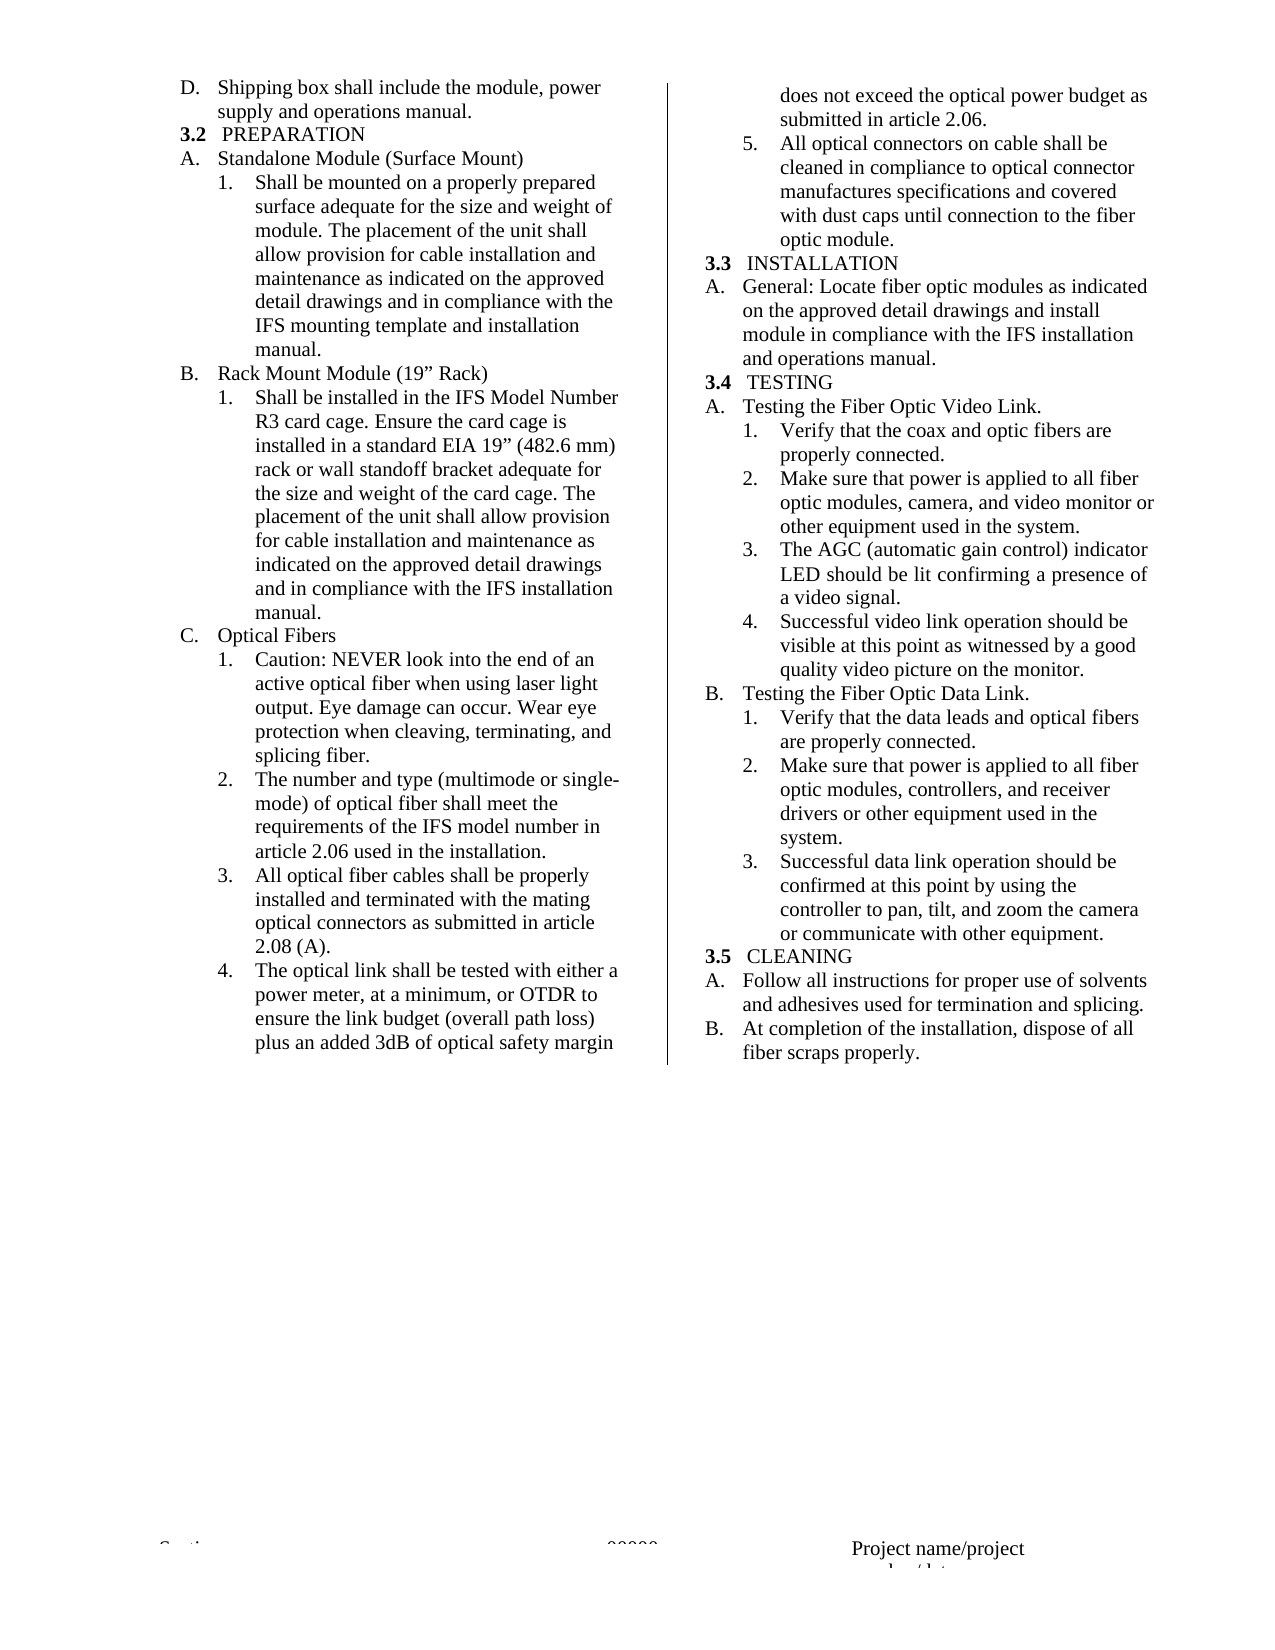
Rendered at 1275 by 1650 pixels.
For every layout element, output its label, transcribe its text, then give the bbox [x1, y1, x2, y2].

list Rack Mount Module (19” Rack) [180, 361, 620, 385]
list At completion of the installation, dispose of all [705, 1017, 1167, 1040]
list Shall be installed in the IFS Model Number R3 card cage. Ensure the card cage is [217, 385, 619, 433]
text fiber scraps properly. [742, 1040, 1139, 1064]
text installed in a standard EIA 19” (482.6 mm) [255, 433, 620, 457]
text plus an added 3dB of optical safety margin [255, 1030, 620, 1054]
list PREPARATION [180, 123, 620, 147]
list All optical connectors on cable shall be cleaned in compliance to optical connector [742, 131, 1137, 179]
list Shipping box shall include the module, power supply and operations manual. [180, 75, 601, 123]
text drivers or other equipment used in the system. [780, 801, 1131, 849]
list The optical link shall be tested with either a power meter, at a minimum, or OTDR to [217, 959, 620, 1007]
text optic module. [780, 227, 1128, 251]
list Testing the Fiber Optic Video Link. [705, 394, 1167, 418]
list Successful video link operation should be visible at this point as witnessed by a good quality video picture on the monitor. [742, 609, 1137, 681]
text other equipment used in the system. [780, 514, 1128, 538]
text controller to pan, tilt, and zoom the camera or communicate with other equipment. [780, 897, 1151, 945]
list Successful data link operation should be confirmed at this point by using the [742, 849, 1117, 897]
list Make sure that power is applied to all fiber optic modules, controllers, and receiver [742, 753, 1139, 801]
text requirements of the IFS model number in [255, 815, 601, 839]
list Follow all instructions for proper use of solvents and adhesives used for termination and splicing. [705, 969, 1148, 1017]
text 2.08 (A). [255, 934, 620, 958]
list INSTALLATION [705, 251, 1167, 275]
list All optical fiber cables shall be properly installed and terminated with the mating [217, 863, 591, 911]
list Caution: NEVER look into the end of an active optical fiber when using laser light output. Eye damage can occur. Wear eye protection when cleaving, terminating, and splicing fiber. [217, 648, 613, 767]
list Testing the Fiber Optic Data Link. [705, 681, 1167, 705]
list The number and type (multimode or single- mode) of optical fiber shall meet the [217, 767, 620, 815]
text ensure the link budget (overall path loss) [255, 1007, 620, 1030]
text A. General: Locate fiber optic modules as indicated on the approved detail drawings and install module in compliance with the IFS installation and operations manual. [705, 275, 1148, 370]
list Verify that the coax and optic fibers are properly connected. [742, 418, 1112, 466]
text does not exceed the optical power budget as submitted in article 2.06. [780, 83, 1148, 131]
list The AGC (automatic gain control) indicator LED should be lit confirming a presence of a video signal. [742, 538, 1147, 609]
text optical connectors as submitted in article [255, 911, 620, 934]
list Verify that the data leads and optical fibers are properly connected. [742, 705, 1140, 753]
text manufactures specifications and covered with dust caps until connection to the fiber [780, 179, 1136, 227]
list Shall be mounted on a properly prepared surface adequate for the size and weight of module. The placement of the unit shall allow provision for cable installation and maintenance as indicated on the approved detail drawings and in compliance with the IFS mounting template and installation manual. [217, 170, 614, 361]
list Optical Fibers [180, 624, 620, 648]
list Standalone Module (Surface Mount) [180, 147, 620, 170]
text article 2.06 used in the installation. [255, 839, 601, 863]
list CLEANING [705, 945, 1167, 968]
text rack or wall standoff bracket adequate for the size and weight of the card cage. The placement of the unit shall allow provision for cable installation and maintenance as indicated on the approved detail drawings and in compliance with the IFS installation manual. [255, 457, 614, 624]
list Make sure that power is applied to all fiber optic modules, camera, and video monitor or [742, 466, 1154, 514]
list TESTING [705, 370, 1167, 394]
